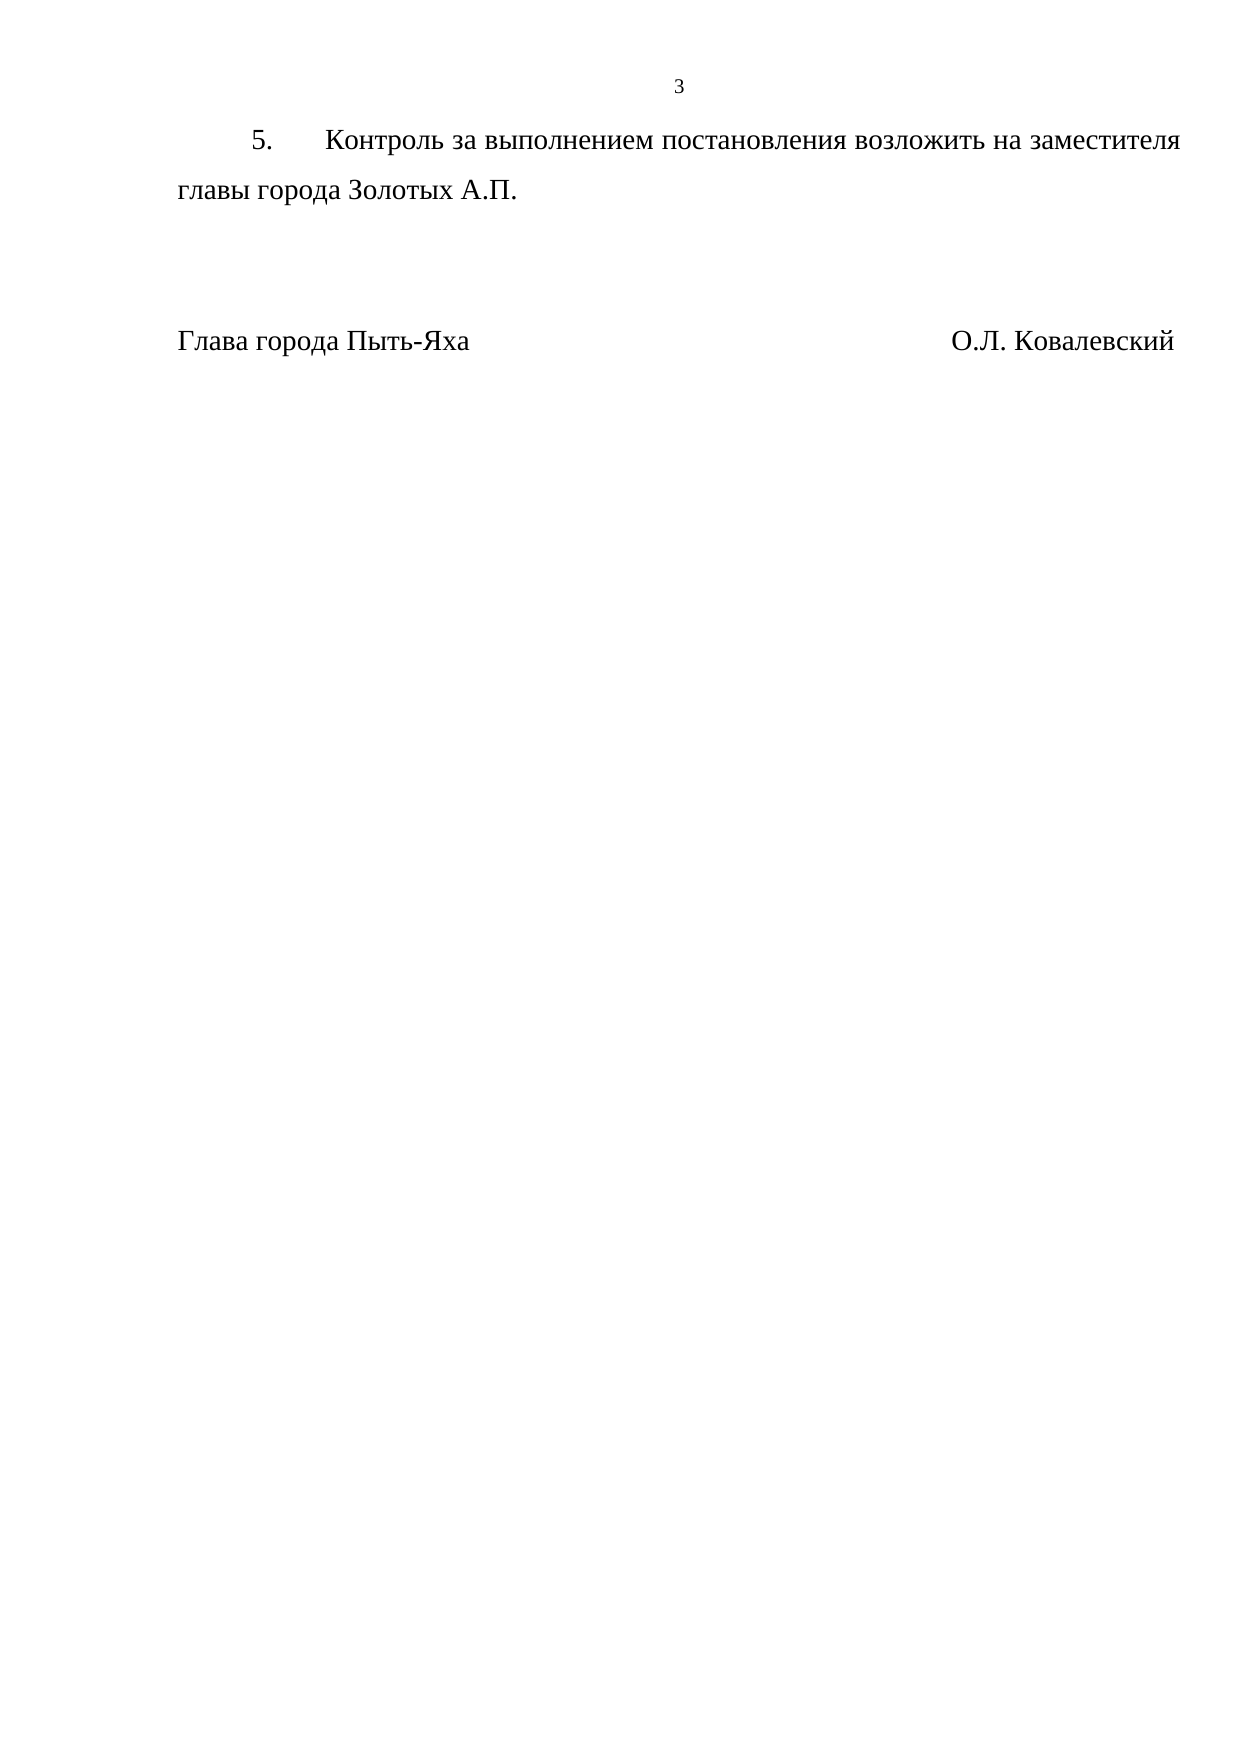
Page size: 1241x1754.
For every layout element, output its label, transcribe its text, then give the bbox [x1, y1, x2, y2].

list Контроль за выполнением постановления возложить на заместителя главы города Золотых А.П. [177, 122, 1181, 206]
text Глава города Пыть-Яха О.Л. Ковалевский [177, 323, 1181, 357]
